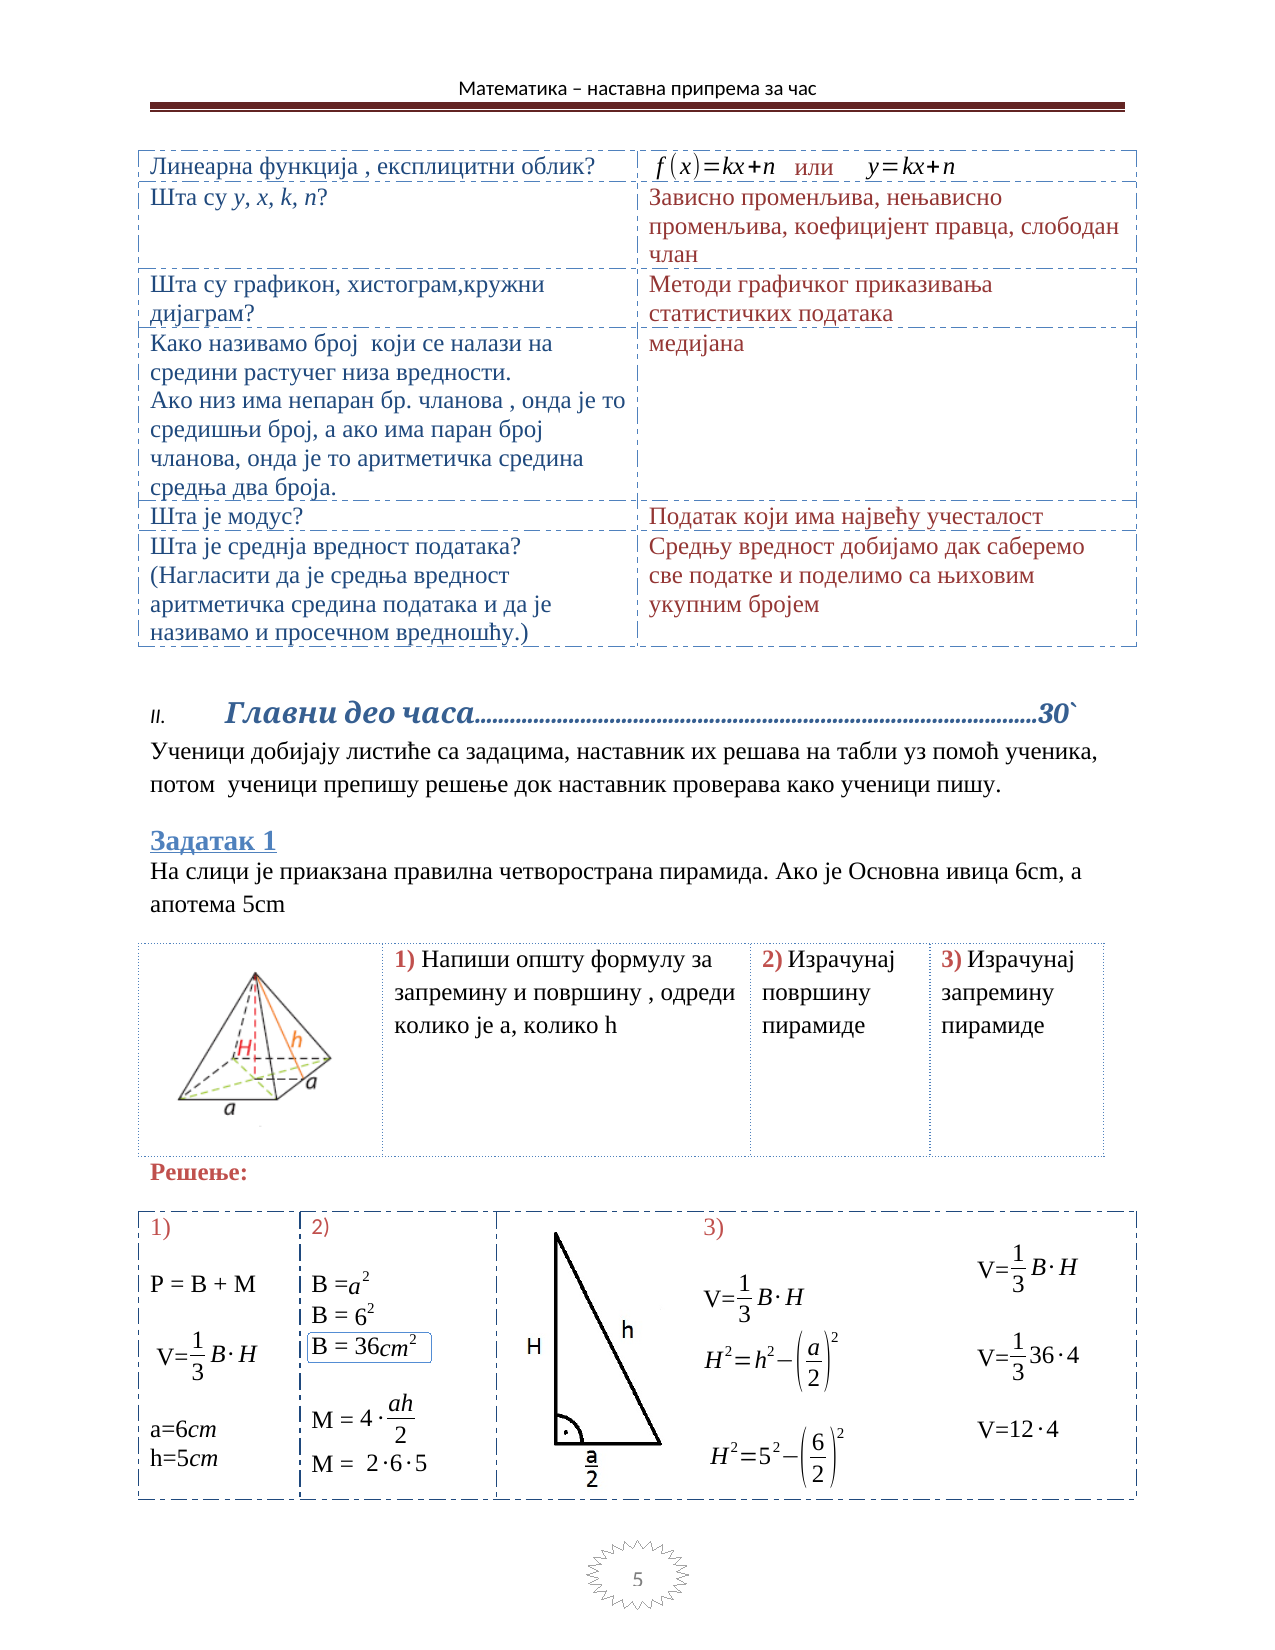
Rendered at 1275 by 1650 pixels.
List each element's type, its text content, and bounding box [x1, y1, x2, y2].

table_cell Како називамо број који се налази на средини растучег низа вредности. Ако низ има непаран бр. чланова , онда је то средишњи број, а ако има паран број чланова, онда је то аритметичка средина средња два броја. [139, 327, 637, 500]
table_cell Линеарна функција , експлицитни облик? [139, 150, 637, 181]
table_header 3) V= [497, 1211, 966, 1499]
table_cell Шта је среднја вредност података? (Нагласити да је средња вредност аритметичка средина података и да је називамо и просечном вредношћу.) [139, 530, 637, 646]
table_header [300, 1211, 497, 1499]
table_header 3) Израчунај запремину пирамиде [930, 943, 1104, 1156]
table_header [139, 943, 383, 1156]
table_cell Шта су y, x, k, n? [139, 181, 637, 268]
text Решење: [150, 1157, 1125, 1186]
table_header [139, 1211, 300, 1499]
table_cell Шта су графикон, хистограм,кружни дијаграм? [139, 268, 637, 327]
text На слици је приакзана правилна четворострана пирамида. Ако је Основна ивица 6cm, a aпотема 5cm [150, 856, 1125, 918]
table_header 1) Нaпиши општу формулу за запремину и површину , одреди колико је а, колико h [383, 943, 751, 1156]
text Задатак 1 [150, 823, 1125, 856]
table_header 2) Израчунај површину пирамиде [751, 943, 930, 1156]
picture [165, 959, 344, 1127]
table_cell медијана [638, 327, 1136, 500]
table_cell Зависно променљива, нењависно променљива, коефицијент правца, слободан члан [638, 181, 1136, 268]
table_cell Податак који има највећу учесталост [638, 500, 1136, 530]
picture [504, 1220, 685, 1499]
table_header V= V= V= V=48 [966, 1211, 1136, 1499]
table_cell Средњу вредност добијамо дак саберемо све податке и поделимо са њиховим укупним бројем [638, 530, 1136, 646]
table_cell Методи графичког приказивања статистичких података [638, 268, 1136, 327]
table_cell или [638, 150, 1136, 181]
subtitle Главни део часа................................................................................................30` [150, 697, 1125, 731]
text Ученици добијају листиће са задацима, наставник их решава на табли уз помоћ ученика, потом ученици препишу решење док наставник проверава како ученици пишу. [150, 736, 1125, 798]
table_cell Шта је модус? [139, 500, 637, 530]
